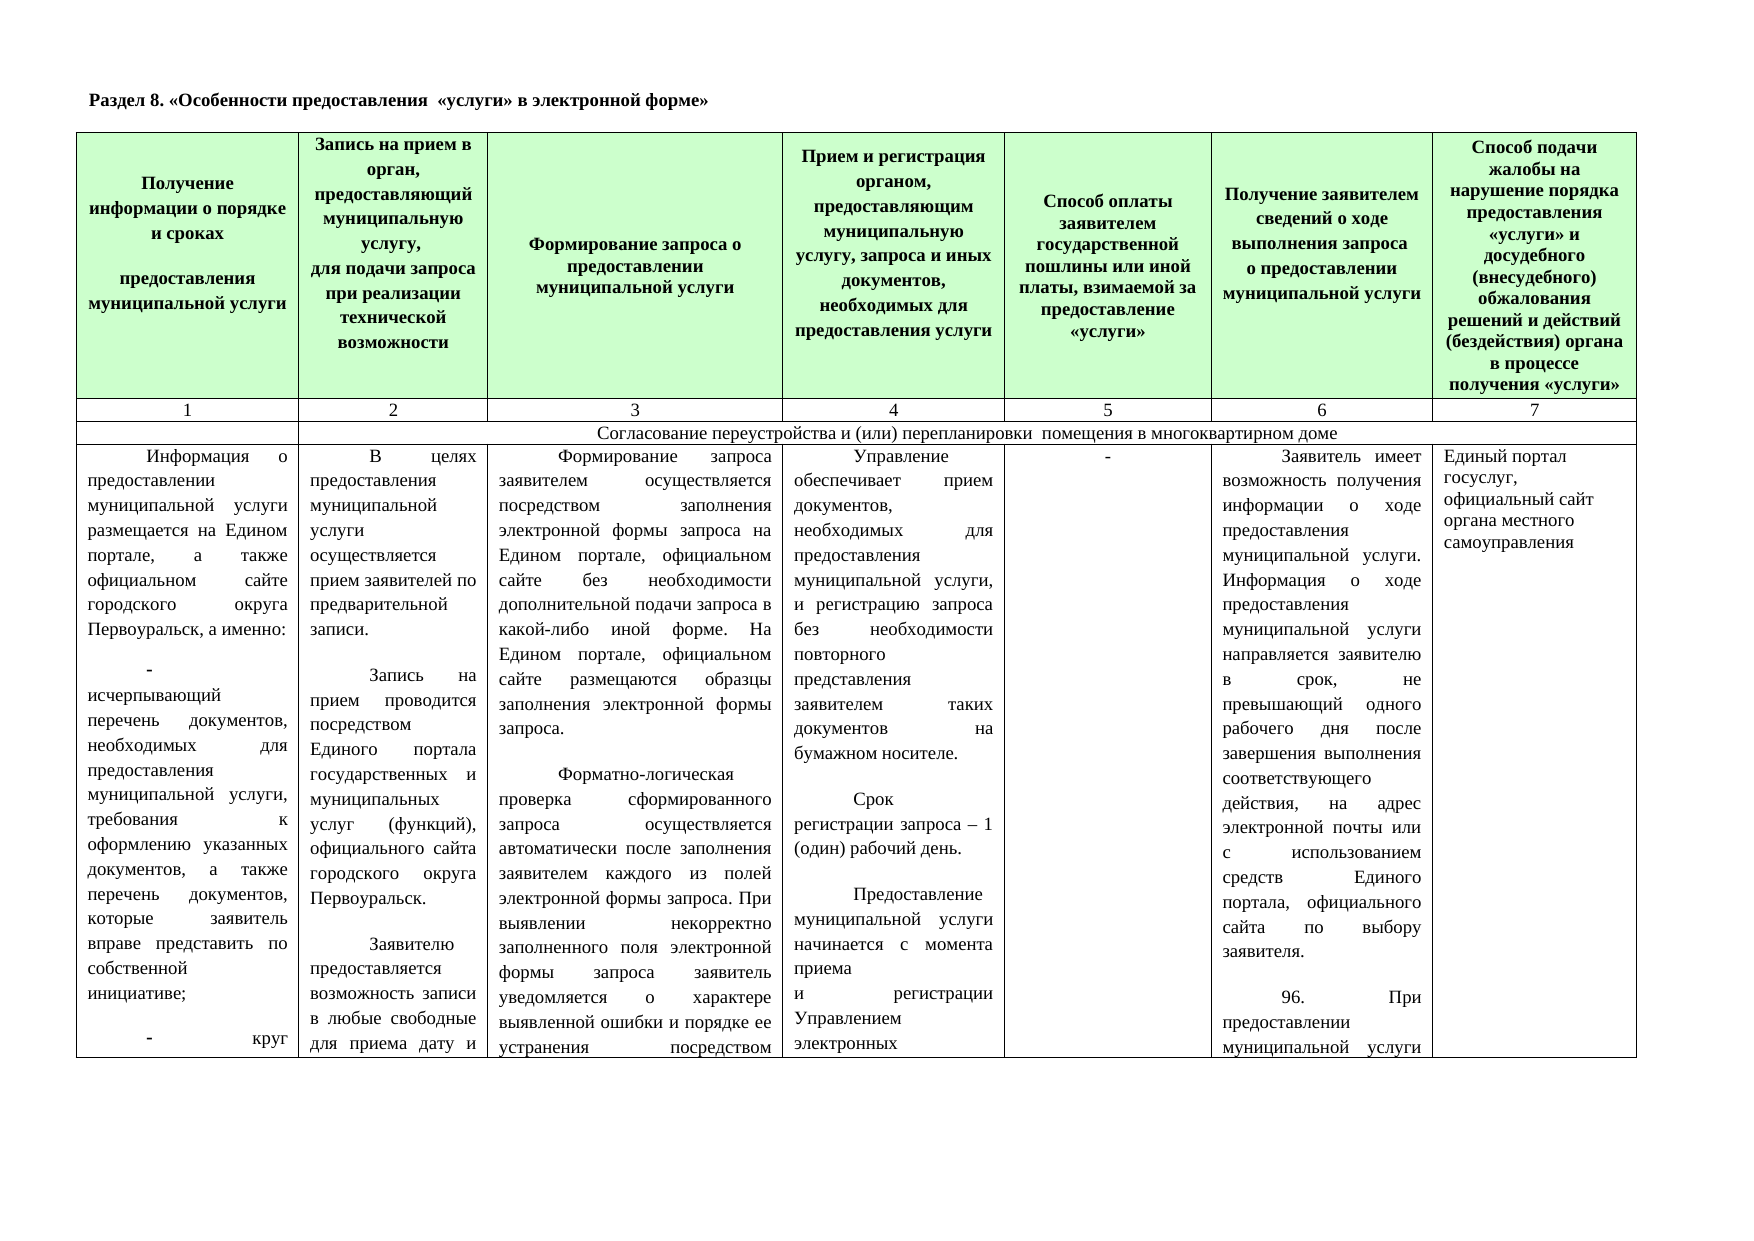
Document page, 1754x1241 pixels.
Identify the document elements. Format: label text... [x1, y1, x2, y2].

table_header Формирование запроса о предоставлении муниципальной услуги [488, 133, 782, 398]
table_cell 2 [299, 399, 487, 421]
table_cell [783, 445, 1004, 1057]
table_cell 1 [77, 399, 298, 421]
table_header Прием и регистрация органом, предоставляющим муниципальную услугу, запроса и иных документов, необходимых для предоставления услуги [783, 133, 1004, 398]
table_header Способ оплаты заявителем государственной пошлины или иной платы, взимаемой за предоставление «услуги» [1005, 133, 1211, 398]
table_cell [488, 445, 782, 1057]
table_header Получение информации о порядке и сроках предоставления муниципальной услуги [77, 133, 298, 398]
table_cell 3 [488, 399, 782, 421]
table_cell 6 [1212, 399, 1432, 421]
table_cell - [1005, 445, 1211, 1057]
table_cell 5 [1005, 399, 1211, 421]
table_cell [77, 445, 298, 1057]
table_cell 4 [783, 399, 1004, 421]
text Раздел 8. «Особенности предоставления «услуги» в электронной форме» [89, 89, 1709, 110]
table_cell [77, 422, 298, 443]
table_header Получение заявителем сведений о ходе выполнения запроса о предоставлении муниципальной услуги [1212, 133, 1432, 398]
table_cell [1433, 445, 1636, 1057]
table_header Способ подачи жалобы на нарушение порядка предоставления «услуги» и досудебного (внесудебного) обжалования решений и действий (бездействия) органа в процессе получения «услуги» [1433, 133, 1636, 398]
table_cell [1212, 445, 1432, 1057]
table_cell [299, 445, 487, 1057]
table_cell 7 [1433, 399, 1636, 421]
table_header Запись на прием в орган, предоставляющий муниципальную услугу, для подачи запроса при реализации технической возможности [299, 133, 487, 398]
table_cell Согласование переустройства и (или) перепланировки помещения в многоквартирном доме [299, 422, 1636, 443]
